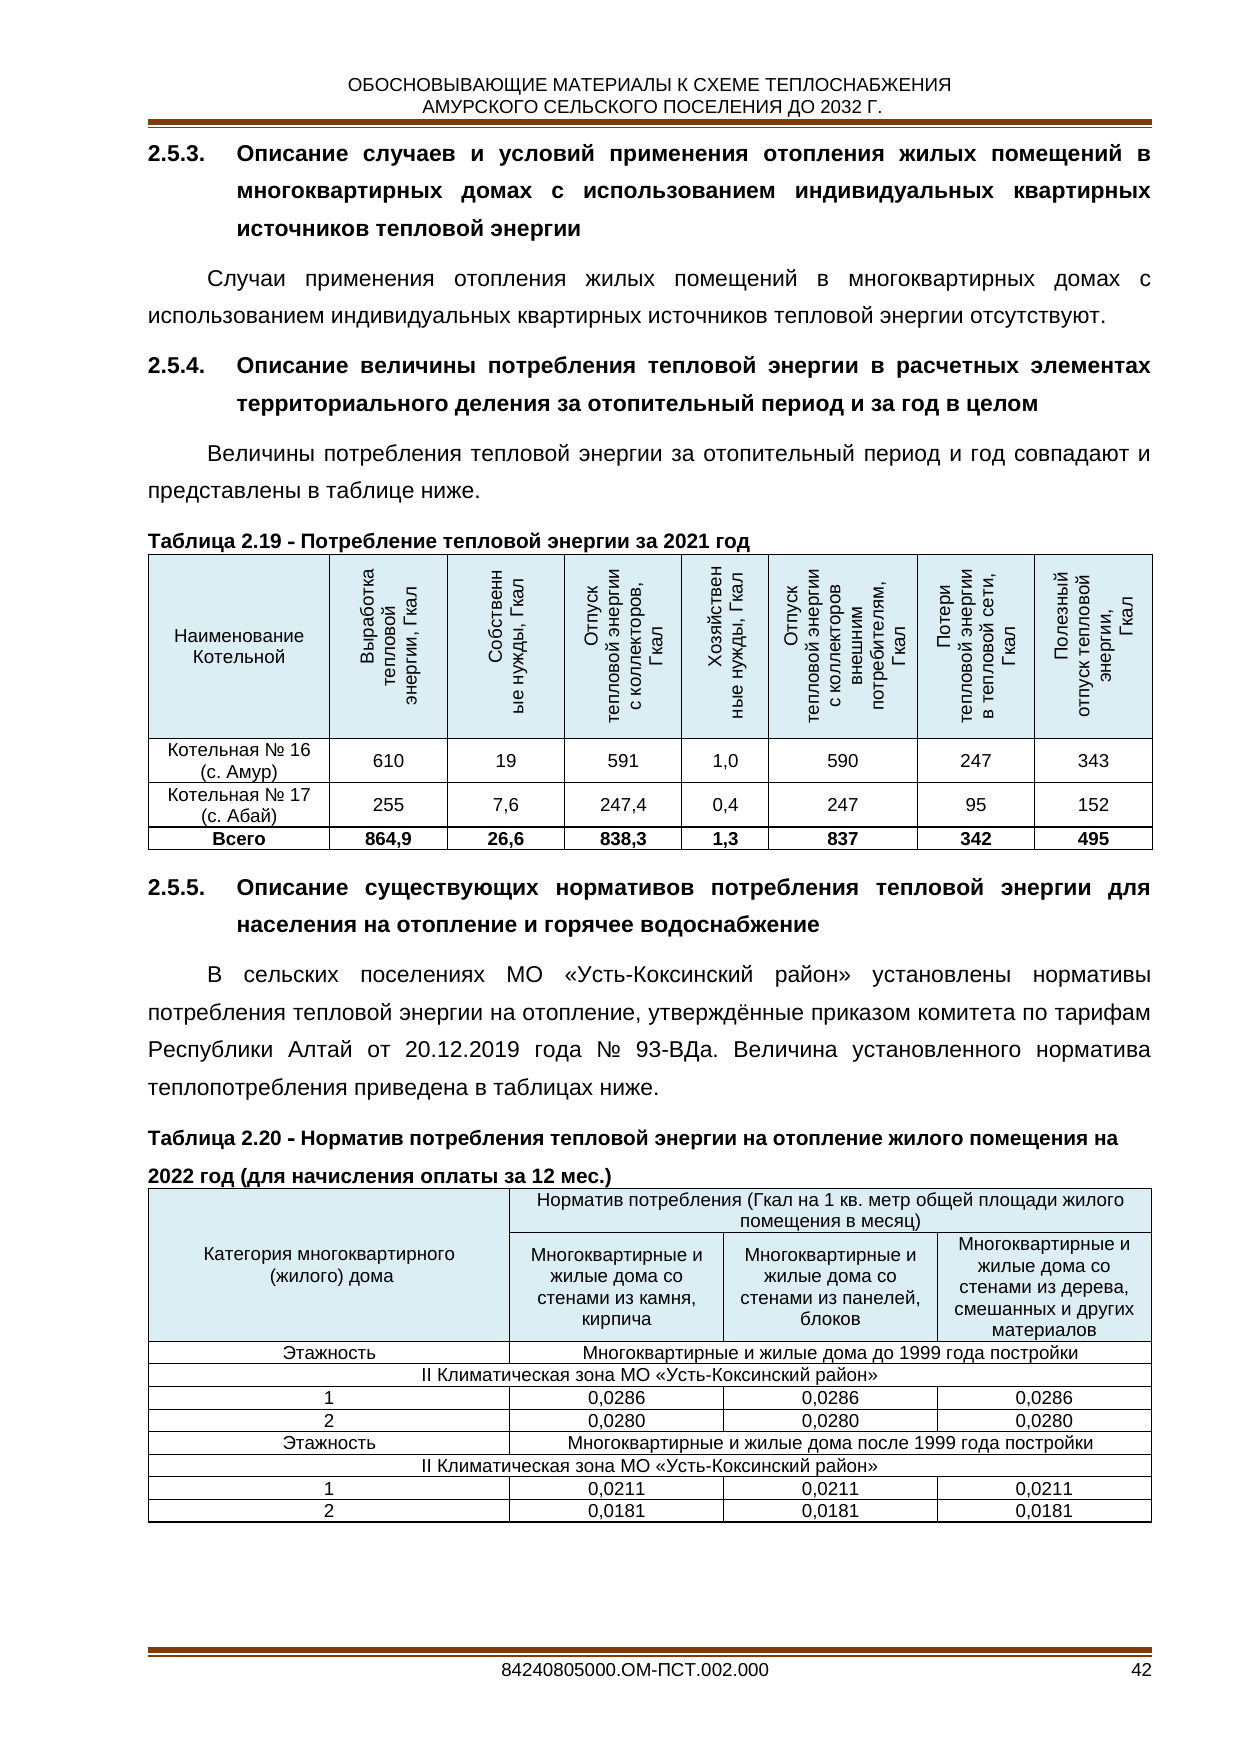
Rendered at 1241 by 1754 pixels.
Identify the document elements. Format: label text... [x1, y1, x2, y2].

table_cell Всего [149, 828, 329, 849]
table_cell Этажность [149, 1342, 509, 1363]
list Описание случаев и условий применения отопления жилых помещений в многоквартирных домах с использованием индивидуальных квартирных источников тепловой энергии [148, 128, 1152, 241]
table_cell Котельная № 16 (с. Амур) [149, 739, 329, 782]
table_cell 2 [149, 1410, 509, 1431]
table_cell 864,9 [330, 828, 447, 849]
table_header Потери тепловой энергии в тепловой сети, Гкал [918, 555, 1034, 738]
table_cell 590 [769, 739, 917, 782]
table_cell 0,0211 [724, 1477, 937, 1499]
table_cell 247,4 [565, 783, 681, 826]
table_cell 0,0181 [938, 1500, 1151, 1521]
table_cell 0,0286 [724, 1387, 937, 1408]
table_cell Многоквартирные и жилые дома со стенами из камня, кирпича [510, 1233, 723, 1341]
text Таблица .19 Потребление тепловой энергии за 2021 год [148, 516, 1152, 553]
table_cell 0,4 [682, 783, 768, 826]
table_cell 0,0280 [510, 1410, 723, 1431]
table_cell 0,0211 [510, 1477, 723, 1499]
text Величины потребления тепловой энергии за отопительный период и год совпадают и представлены в таблице ниже. [148, 428, 1152, 503]
table_cell Этажность [149, 1432, 509, 1454]
table_cell Многоквартирные и жилые дома до 1999 года постройки [510, 1342, 1151, 1363]
table_cell 0,0280 [938, 1410, 1151, 1431]
table_header Отпуск тепловой энергии с коллекторов внешним потребителям, Гкал [769, 555, 917, 738]
table_cell 7,6 [448, 783, 564, 826]
table_cell 837 [769, 828, 917, 849]
table_header Наименование Котельной [149, 555, 329, 738]
table_cell 152 [1035, 783, 1152, 826]
table_cell 247 [918, 739, 1034, 782]
table_cell 591 [565, 739, 681, 782]
table_cell 343 [1035, 739, 1152, 782]
table_cell 26,6 [448, 828, 564, 849]
table_cell Многоквартирные и жилые дома со стенами из панелей, блоков [724, 1233, 937, 1341]
table_cell 1,3 [682, 828, 768, 849]
list Описание существующих нормативов потребления тепловой энергии для населения на отопление и горячее водоснабжение [148, 863, 1152, 938]
table_header Хозяйственные нужды, Гкал [682, 555, 768, 738]
table_cell 0,0286 [510, 1387, 723, 1408]
table_cell 1 [149, 1477, 509, 1499]
table_header Выработка тепловой энергии, Гкал [330, 555, 447, 738]
table_header Норматив потребления (Гкал на 1 кв. метр общей площади жилого помещения в месяц) [510, 1189, 1151, 1232]
table_cell II Климатическая зона МО «Усть-Коксинский район» [149, 1455, 1151, 1476]
table_cell 19 [448, 739, 564, 782]
table_cell Многоквартирные и жилые дома после 1999 года постройки [510, 1432, 1151, 1454]
table_cell 95 [918, 783, 1034, 826]
table_cell 495 [1035, 828, 1152, 849]
table_header Категория многоквартирного (жилого) дома [149, 1189, 509, 1341]
table_cell Многоквартирные и жилые дома со стенами из дерева, смешанных и других материалов [938, 1233, 1151, 1341]
table_header Полезный отпуск тепловой энергии, Гкал [1035, 555, 1152, 738]
table_cell 247 [769, 783, 917, 826]
table_cell 1 [149, 1387, 509, 1408]
table_cell 0,0181 [510, 1500, 723, 1521]
text Случаи применения отопления жилых помещений в многоквартирных домах с использованием индивидуальных квартирных источников тепловой энергии отсутствуют. [148, 253, 1152, 328]
table_cell 2 [149, 1500, 509, 1521]
table_cell 342 [918, 828, 1034, 849]
table_header Собственные нужды, Гкал [448, 555, 564, 738]
table_cell II Климатическая зона МО «Усть-Коксинский район» [149, 1364, 1151, 1386]
table_cell 0,0280 [724, 1410, 937, 1431]
text Таблица .20 Норматив потребления тепловой энергии на отопление жилого помещения на 2022 год (для начисления оплаты за 12 мес.) [148, 1113, 1152, 1188]
list Описание величины потребления тепловой энергии в расчетных элементах территориального деления за отопительный период и за год в целом [148, 341, 1152, 416]
table_cell 0,0181 [724, 1500, 937, 1521]
text В сельских поселениях МО «Усть-Коксинский район» установлены нормативы потребления тепловой энергии на отопление, утверждённые приказом комитета по тарифам Республики Алтай от 20.12.2019 года № 93-ВДа. Величина установленного норматива теплопотребления приведена в таблицах ниже. [148, 950, 1152, 1100]
table_cell 255 [330, 783, 447, 826]
table_cell 1,0 [682, 739, 768, 782]
table_cell 0,0211 [938, 1477, 1151, 1499]
table_cell Котельная № 17 (с. Абай) [149, 783, 329, 826]
table_cell 838,3 [565, 828, 681, 849]
table_cell 0,0286 [938, 1387, 1151, 1408]
table_cell 610 [330, 739, 447, 782]
table_header Отпуск тепловой энергии с коллекторов, Гкал [565, 555, 681, 738]
